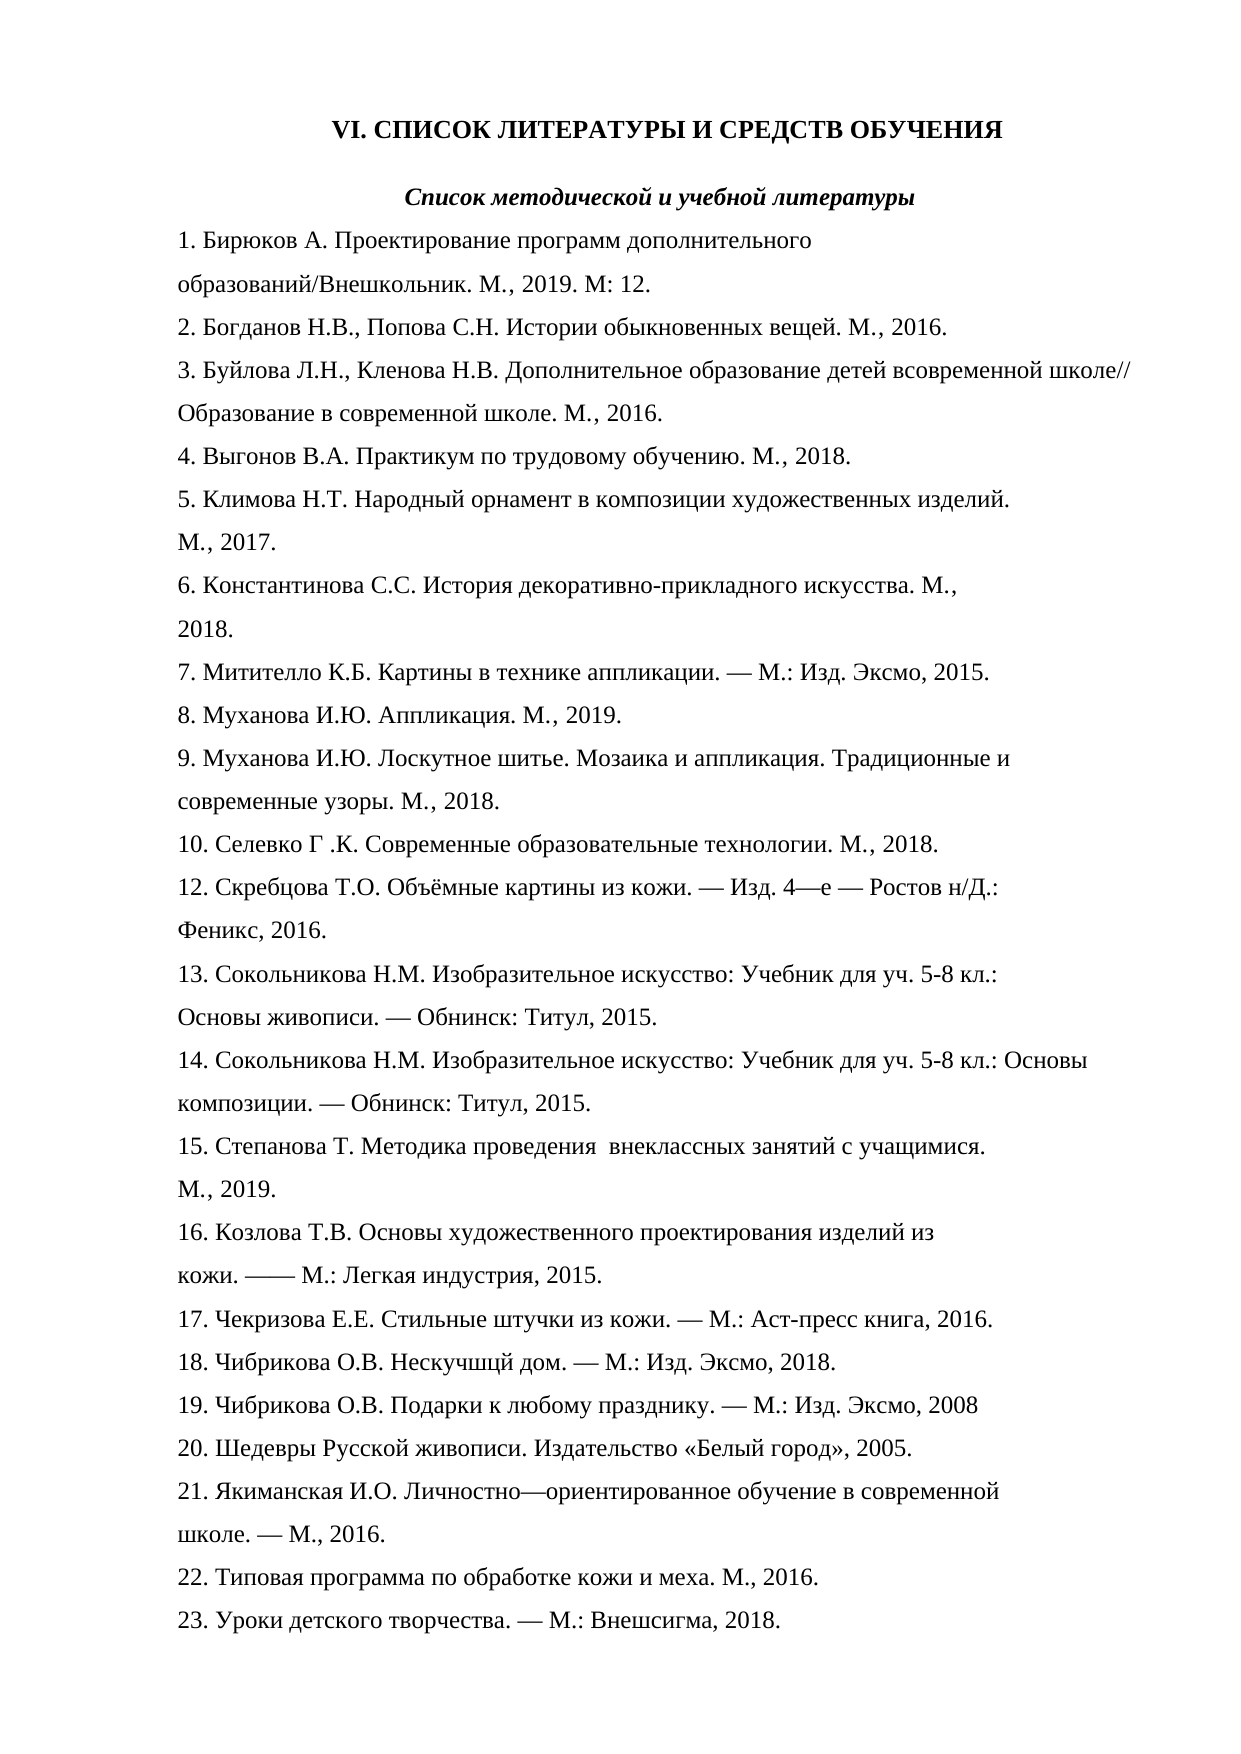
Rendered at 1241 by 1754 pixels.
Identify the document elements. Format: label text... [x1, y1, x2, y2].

text 21. Якиманская И.О. Личностно—ориентированное обучение в современной школе. — М., 2016. [177, 1476, 1196, 1548]
text 16. Козлова Т.В. Основы художественного проектирования изделий из кожи. —— М.: Легкая индустрия, 2015. [177, 1217, 1196, 1289]
text 2. Богданов Н.В., Попова С.Н. Истории обыкновенных вещей. М.‚ 2016. [177, 312, 1152, 341]
text 1. Бирюков А. Проектирование программ дополнительного образований/Внешкольник. М.‚ 2019. М: 12. [177, 226, 1152, 297]
text 5. Климова Н.Т. Народный орнамент в композиции художественных изделий. М.‚ 2017. [177, 484, 1152, 556]
text 3. Буйлова Л.Н., Кленова Н.В. Дополнительное образование детей всовременной школе// Образование в современной школе. М.‚ 2016. [177, 355, 1152, 427]
text VI. СПИСОК ЛИТЕРАТУРЫ И СРЕДСТВ ОБУЧЕНИЯ [331, 118, 1152, 144]
text 4. Выгонов В.А. Практикум по трудовому обучению. М.‚ 2018. [177, 441, 1152, 470]
text 12. Скребцова Т.О. Объёмные картины из кожи. — Изд. 4—е — Ростов н/Д.: Феникс, 2016. [177, 872, 1196, 944]
text 20. Шедевры Русской живописи. Издательство «Белый город», 2005. [177, 1433, 1196, 1462]
text 7. Митителло К.Б. Картины в технике аппликации. — М.: Изд. Эксмо, 2015. [177, 657, 1196, 686]
text 9. Муханова И.Ю. Лоскутное шитье. Мозаика и аппликация. Традиционные и современные узоры. М.‚ 2018. [177, 743, 1196, 815]
text 15. Степанова Т. Методика проведения внеклассных занятий с учащимися. М.‚ 2019. [177, 1131, 1196, 1203]
text 23. Уроки детского творчества. — М.: Внешсигма, 2018. [177, 1606, 1196, 1634]
text 17. Чекризова Е.Е. Стильные штучки из кожи. — М.: Аст-пресс книга, 2016. 18. Чибрикова О.В. Нескучшцй дом. — М.: Изд. Эксмо, 2018. 19. Чибрикова О.В. Подарки к любому празднику. — М.: Изд. Эксмо, 2008 [177, 1304, 1196, 1419]
text 6. Константинова С.С. История декоративно-прикладного искусства. М.‚ 2018. [177, 571, 1196, 642]
text 13. Сокольникова Н.М. Изобразительное искусство: Учебник для уч. 5-8 кл.: Основы живописи. — Обнинск: Титул, 2015. [177, 959, 1196, 1031]
text Список методической и учебной литературы [404, 182, 1152, 211]
text 14. Сокольникова Н.М. Изобразительное искусство: Учебник для уч. 5-8 кл.: Основы композиции. — Обнинск: Титул, 2015. [177, 1045, 1196, 1117]
text 10. Селевко Г .К. Современные образовательные технологии. М.‚ 2018. [177, 829, 1196, 858]
text 8. Муханова И.Ю. Аппликация. М.‚ 2019. [177, 700, 1196, 729]
text 22. Типовая программа по обработке кожи и меха. М., 2016. [177, 1562, 1196, 1591]
